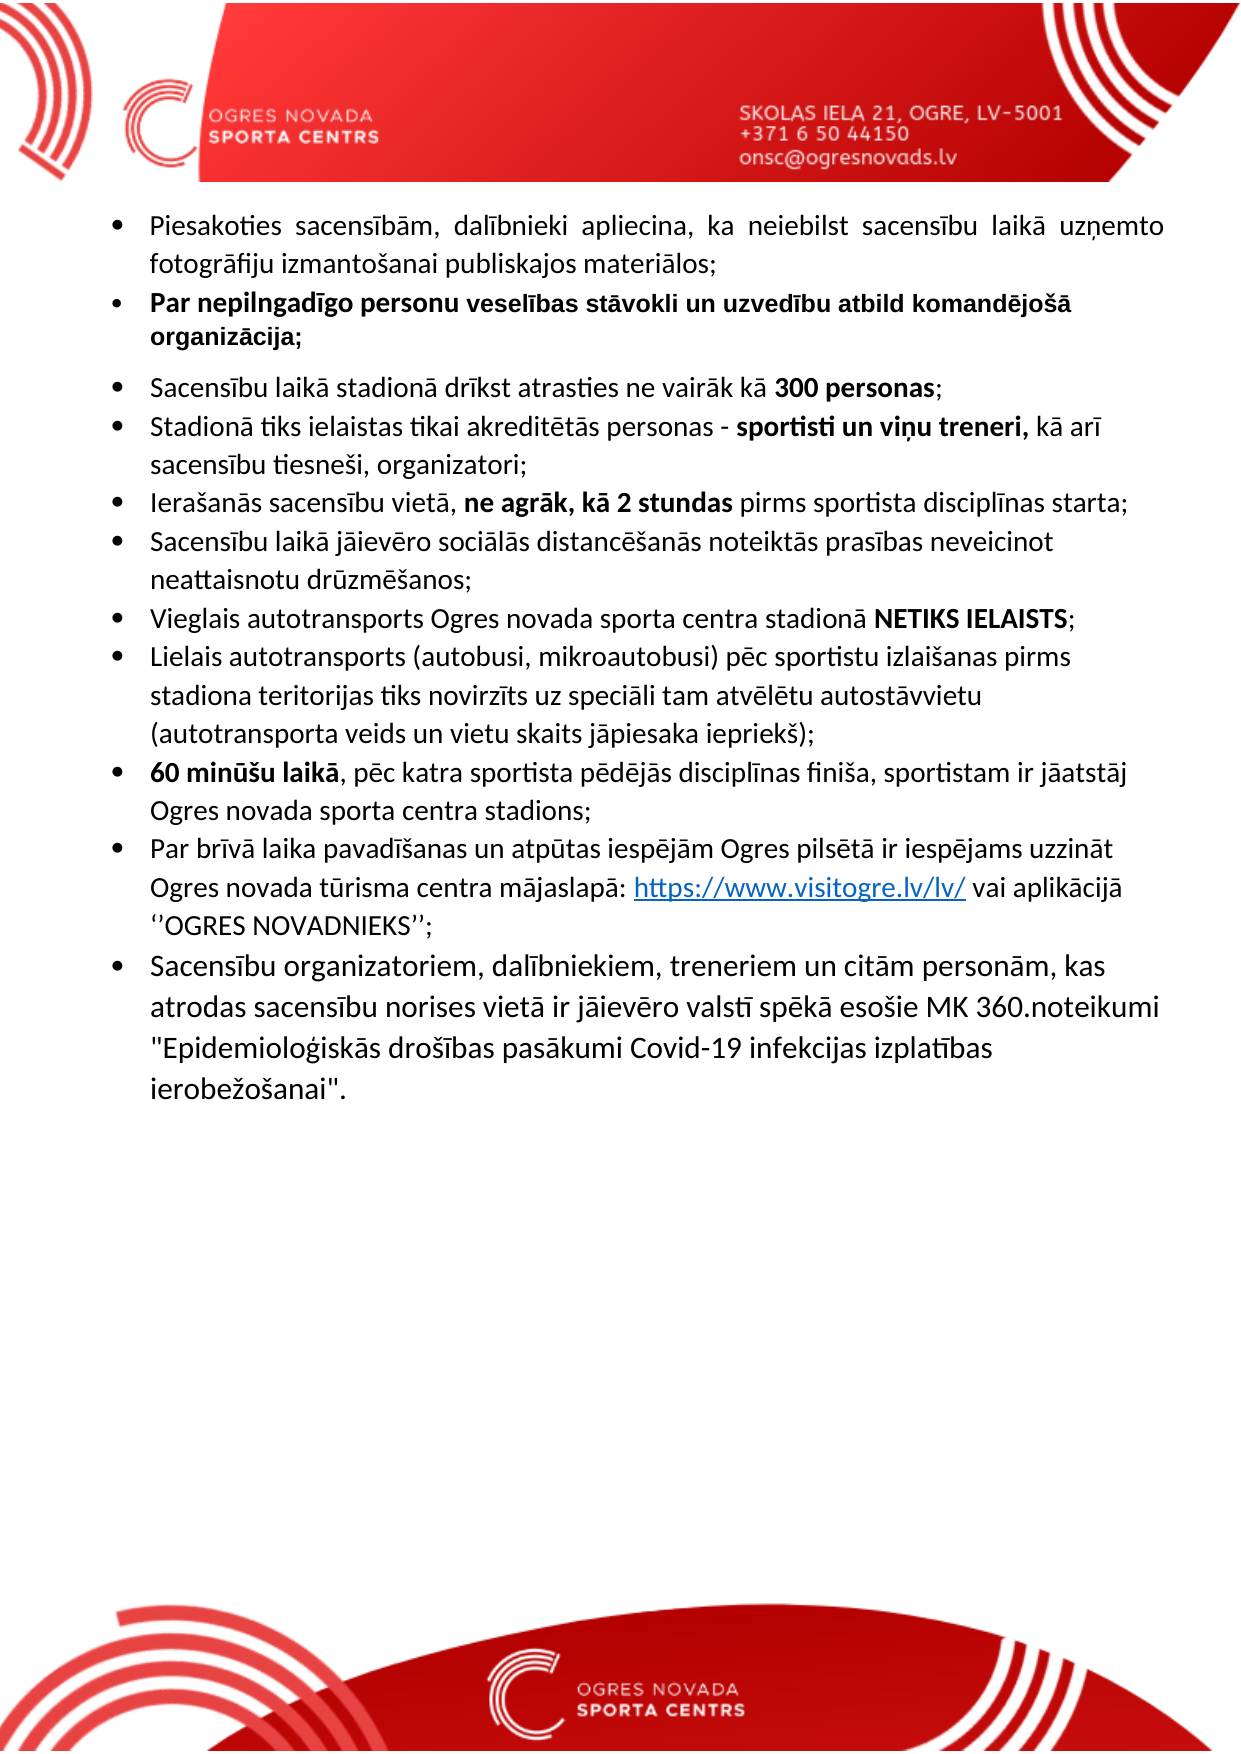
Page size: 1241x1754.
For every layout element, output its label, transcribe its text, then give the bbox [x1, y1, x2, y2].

list Stadionā tiks ielaistas tikai akreditētās personas - sportisti un viņu treneri, kā arī sacensību tiesneši, organizatori; [112, 408, 1165, 482]
list Par nepilngadīgo personu veselības stāvokli un uzvedību atbild komandējošā organizācija; [112, 284, 1165, 350]
list Sacensību organizatoriem, dalībniekiem, treneriem un citām personām, kas atrodas sacensību norises vietā ir jāievēro valstī spēkā esošie MK 360.noteikumi "Epidemioloģiskās drošības pasākumi Covid-19 infekcijas izplatības ierobežošanai". [112, 946, 1165, 1107]
list Sacensību laikā jāievēro sociālās distancēšanās noteiktās prasības neveicinot neattaisnotu drūzmēšanos; [112, 523, 1165, 597]
list Par brīvā laika pavadīšanas un atpūtas iespējām Ogres pilsētā ir iespējams uzzināt Ogres novada tūrisma centra mājaslapā: https://www.visitogre.lv/lv/ vai aplikācijā ‘’OGRES NOVADNIEKS’’; [112, 831, 1165, 943]
list Lielais autotransports (autobusi, mikroautobusi) pēc sportistu izlaišanas pirms stadiona teritorijas tiks novirzīts uz speciāli tam atvēlētu autostāvvietu (autotransporta veids un vietu skaits jāpiesaka iepriekš); [112, 638, 1165, 751]
list Vieglais autotransports Ogres novada sporta centra stadionā NETIKS IELAISTS; [112, 600, 1165, 636]
list Piesakoties sacensībām, dalībnieki apliecina, ka neiebilst sacensību laikā uzņemto fotogrāfiju izmantošanai publiskajos materiālos; [112, 207, 1165, 281]
picture [0, 3, 1241, 182]
picture [0, 1575, 1233, 1751]
list 60 minūšu laikā, pēc katra sportista pēdējās disciplīnas finiša, sportistam ir jāatstāj Ogres novada sporta centra stadions; [112, 754, 1165, 828]
list Sacensību laikā stadionā drīkst atrasties ne vairāk kā 300 personas; [112, 369, 1165, 405]
list Ierašanās sacensību vietā, ne agrāk, kā 2 stundas pirms sportista disciplīnas starta; [112, 484, 1165, 520]
